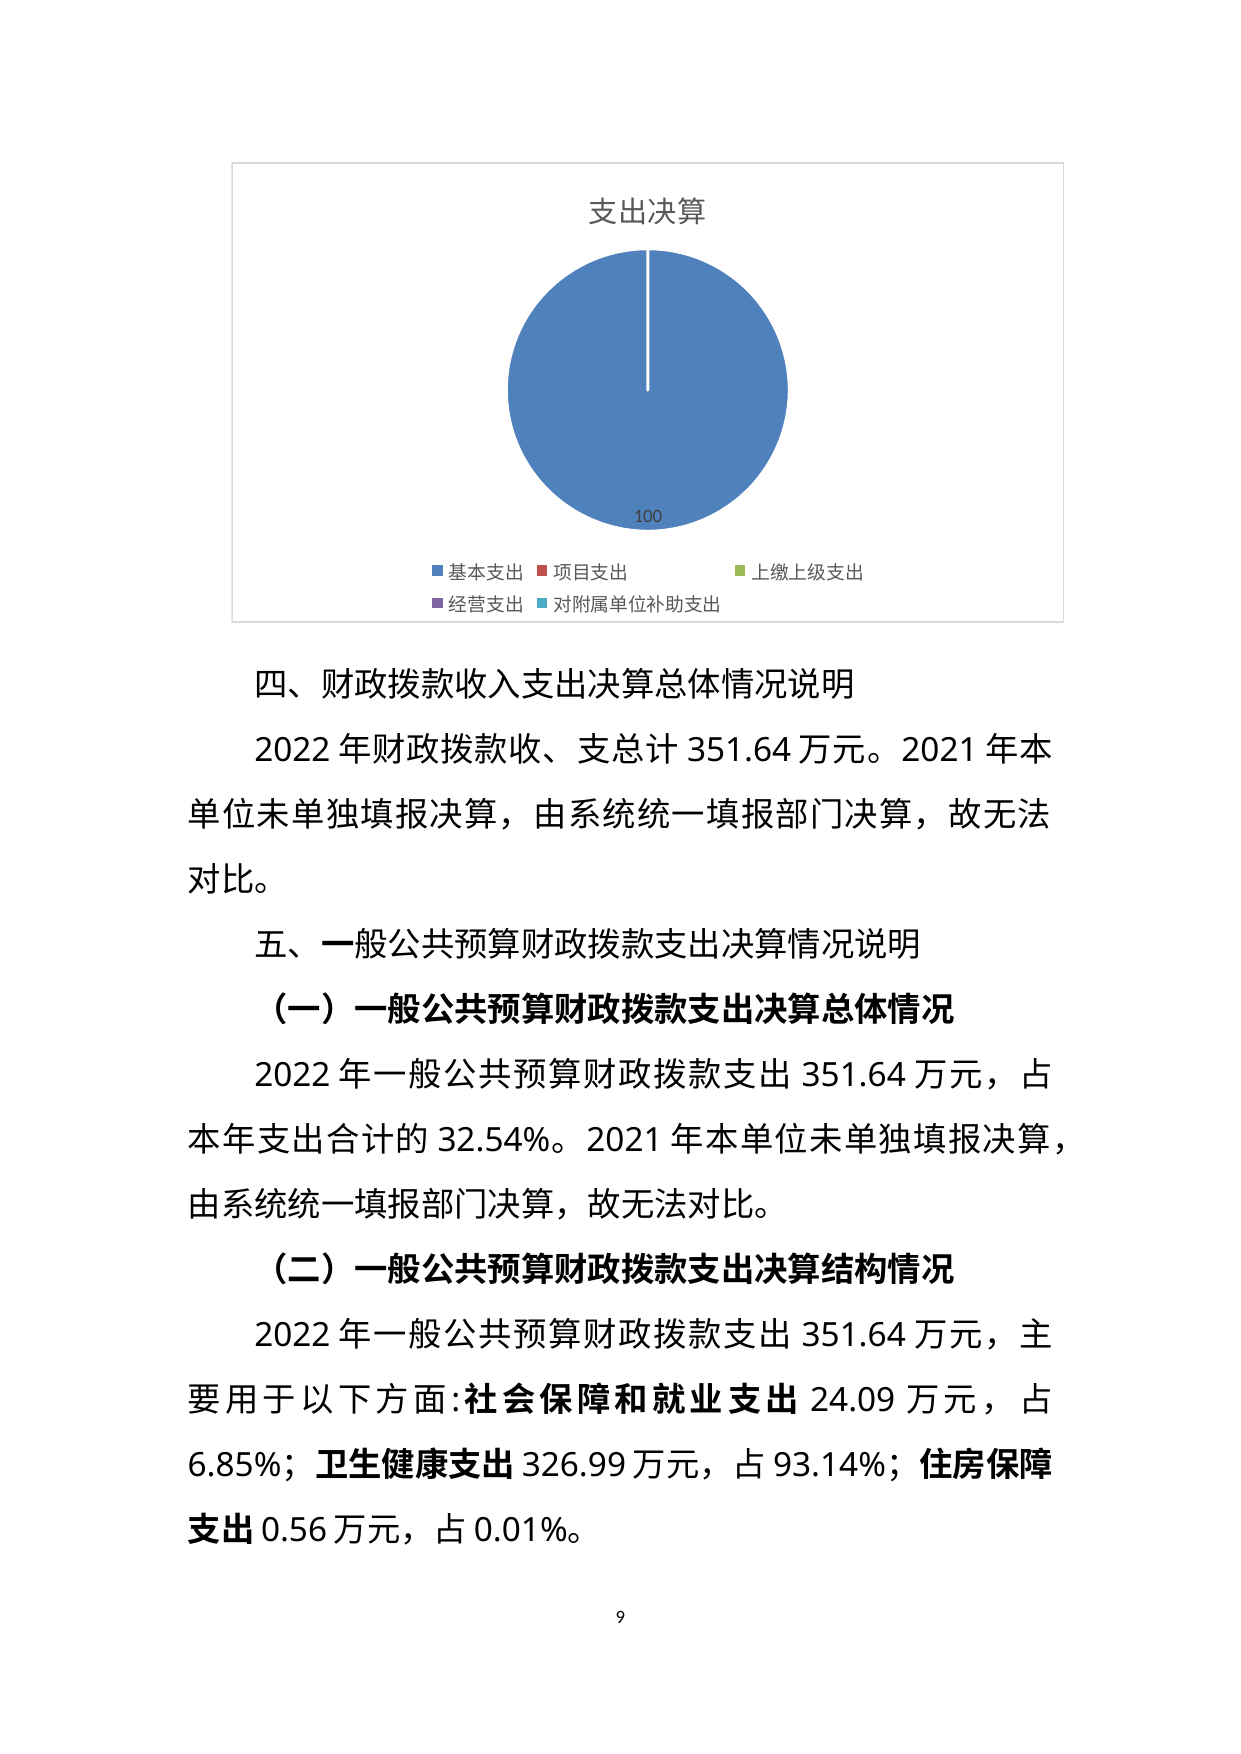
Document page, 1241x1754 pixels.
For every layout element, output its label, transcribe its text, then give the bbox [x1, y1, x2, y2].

text 2022年一般公共预算财政拨款支出351.64万元，主要用于以下方面:社会保障和就业支出24.09万元，占6.85%；卫生健康支出326.99万元，占93.14%；住房保障支出0.56万元，占0.01%。 [187, 1299, 1053, 1559]
text 2022年财政拨款收、支总计351.64万元。2021年本单位未单独填报决算，由系统统一填报部门决算，故无法对比。 [187, 714, 1053, 909]
text （二）一般公共预算财政拨款支出决算结构情况 [187, 1234, 1053, 1299]
text （一）一般公共预算财政拨款支出决算总体情况 [187, 974, 1053, 1039]
text 四、财政拨款收入支出决算总体情况说明 [187, 649, 1053, 714]
text 五、一般公共预算财政拨款支出决算情况说明 [187, 909, 1053, 974]
text 2022年一般公共预算财政拨款支出351.64万元，占本年支出合计的32.54%。2021年本单位未单独填报决算，由系统统一填报部门决算，故无法对比。 [187, 1039, 1053, 1234]
